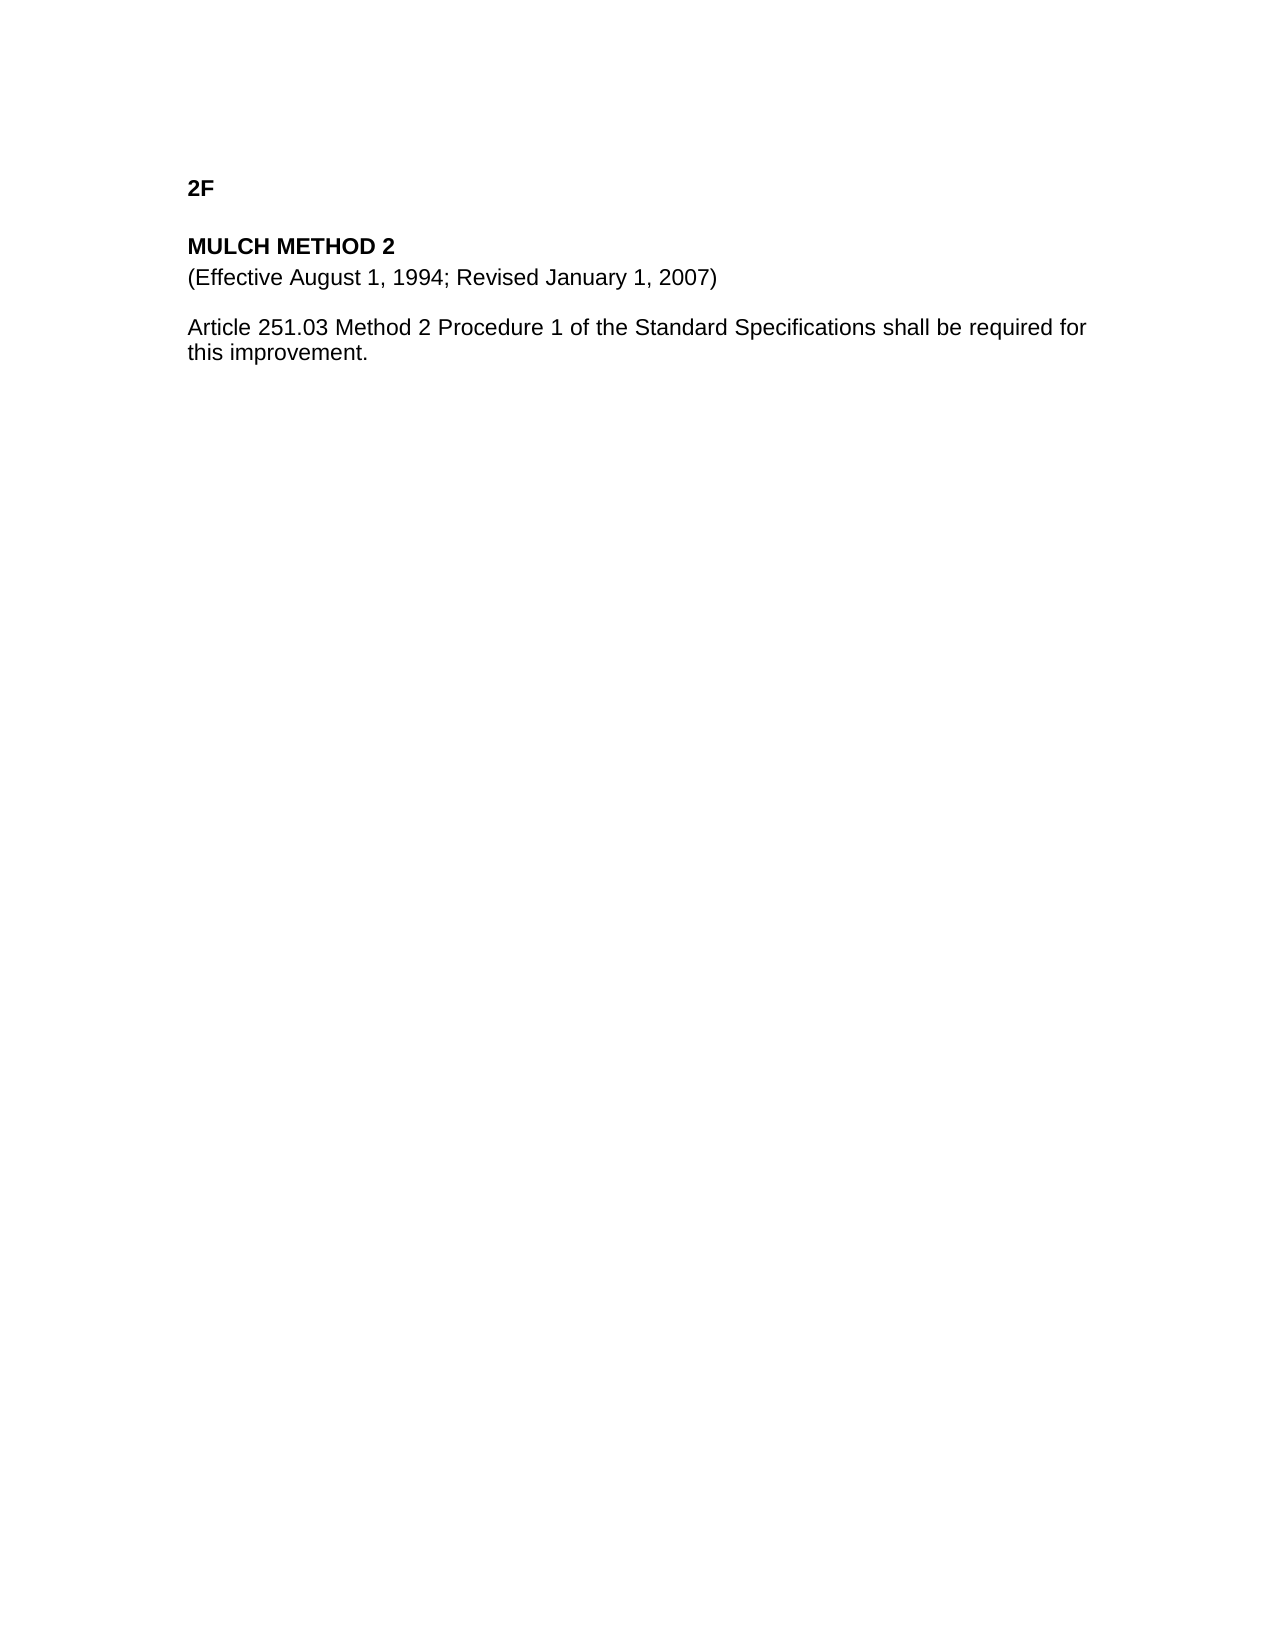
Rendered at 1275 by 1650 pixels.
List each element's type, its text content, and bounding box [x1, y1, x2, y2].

subtitle MULCH METHOD 2 [187, 233, 1087, 259]
text (Effective August 1, 1994; Revised January 1, 2007) [187, 265, 1087, 290]
text Article 251.03 Method 2 Procedure 1 of the Standard Specifications shall be required for this improvement. [187, 315, 1087, 365]
subtitle 2F [187, 175, 1087, 201]
